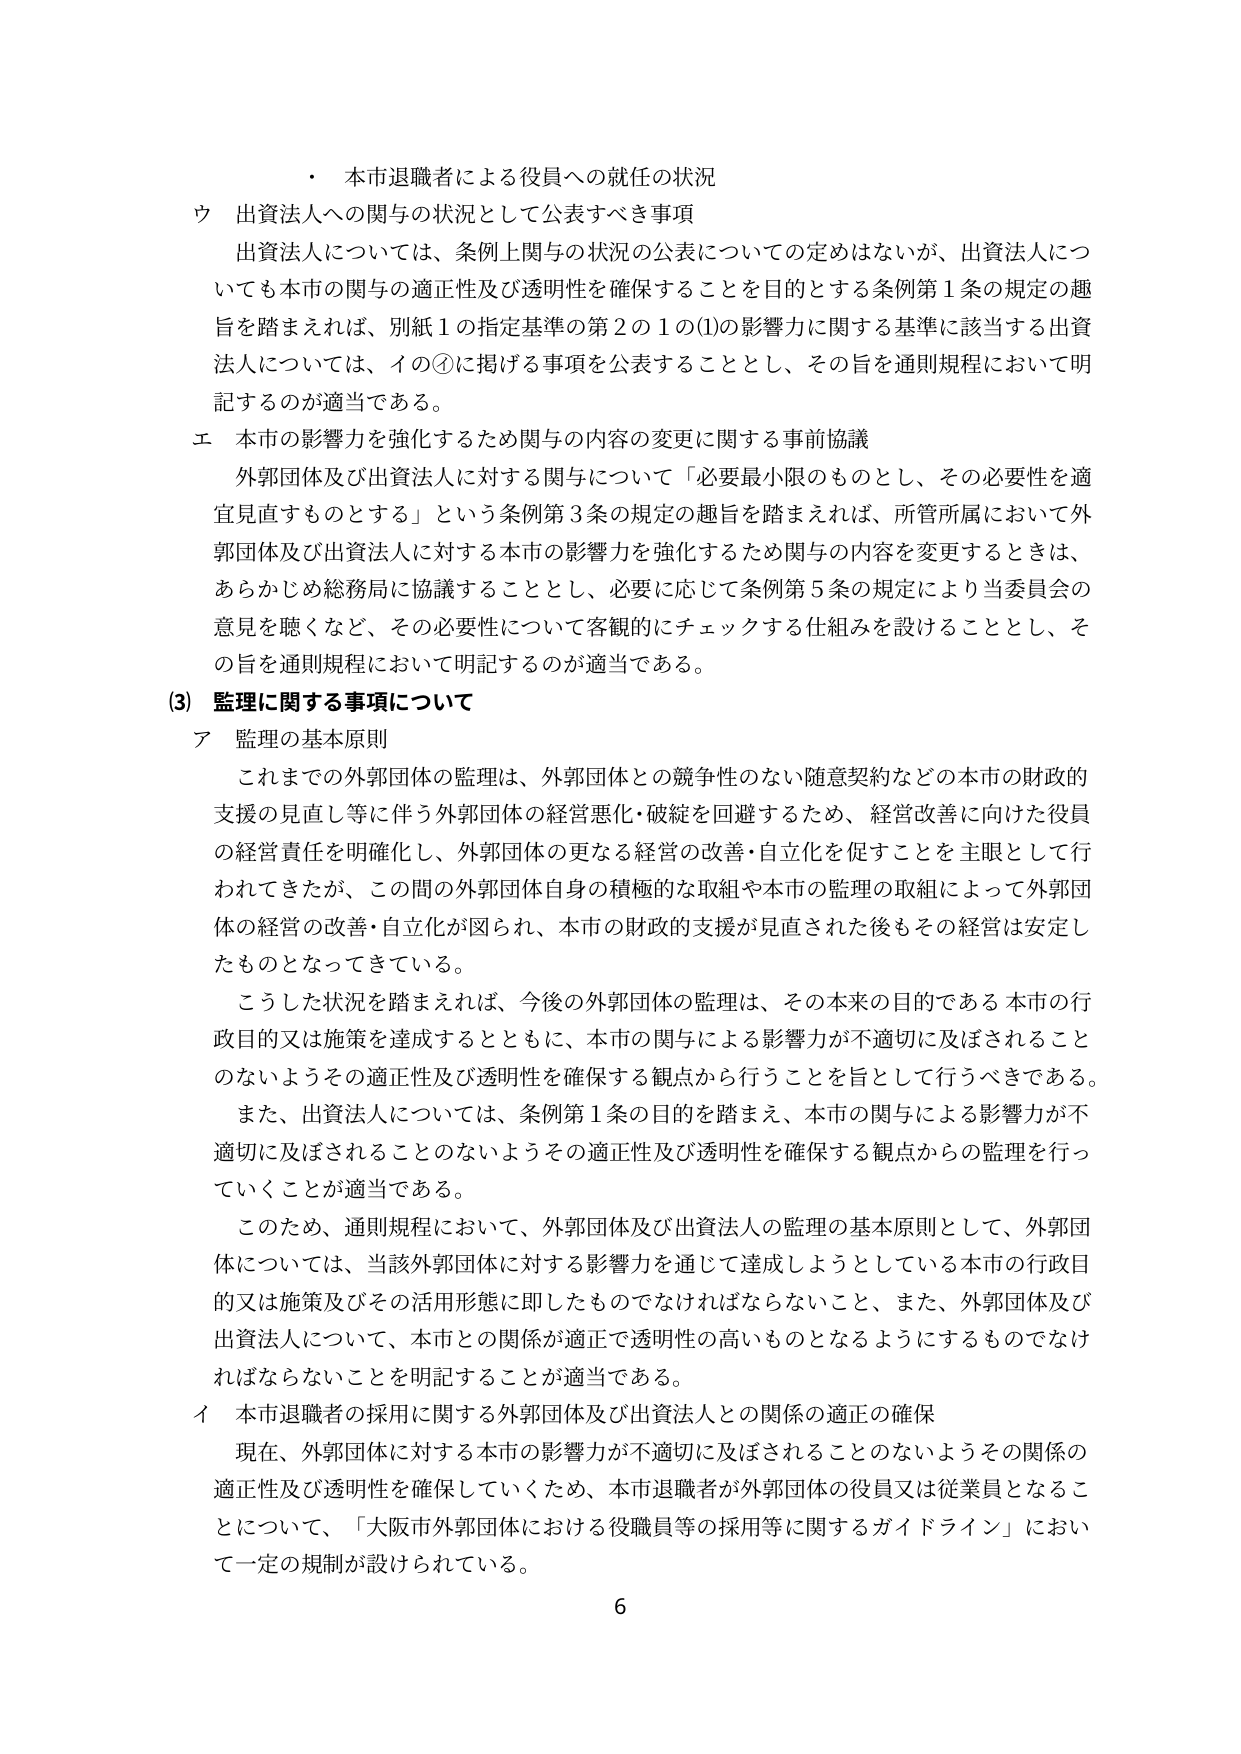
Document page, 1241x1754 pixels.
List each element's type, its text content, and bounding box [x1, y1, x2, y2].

text ⑶ 監理に関する事項について [148, 682, 1092, 719]
text これまでの外郭団体の監理は、外郭団体との競争性のない随意契約などの本市の財政的支援の見直し等に伴う外郭団体の経営悪化･破綻を回避するため、経営改善に向けた役員の経営責任を明確化し、外郭団体の更なる経営の改善･自立化を促すことを主眼として行われてきたが、この間の外郭団体自身の積極的な取組や本市の監理の取組によって外郭団体の経営の改善･自立化が図られ、本市の財政的支援が見直された後もその経営は安定したものとなってきている。 [148, 757, 1092, 982]
text ア 監理の基本原則 [148, 719, 1092, 757]
text 現在、外郭団体に対する本市の影響力が不適切に及ぼされることのないようその関係の適正性及び透明性を確保していくため、本市退職者が外郭団体の役員又は従業員となることについて、「大阪市外郭団体における役職員等の採用等に関するガイドライン」において一定の規制が設けられている。 [148, 1432, 1092, 1582]
text イ 本市退職者の採用に関する外郭団体及び出資法人との関係の適正の確保 [148, 1394, 1092, 1432]
text エ 本市の影響力を強化するため関与の内容の変更に関する事前協議 [148, 419, 1092, 457]
text こうした状況を踏まえれば、今後の外郭団体の監理は、その本来の目的である本市の行政目的又は施策を達成するとともに、本市の関与による影響力が不適切に及ぼされることのないようその適正性及び透明性を確保する観点から行うことを旨として行うべきである。 [148, 982, 1092, 1094]
text ウ 出資法人への関与の状況として公表すべき事項 [148, 194, 1092, 232]
text また、出資法人については、条例第１条の目的を踏まえ、本市の関与による影響力が不適切に及ぼされることのないようその適正性及び透明性を確保する観点からの監理を行っていくことが適当である。 [148, 1094, 1092, 1207]
text ・ 本市退職者による役員への就任の状況 [148, 157, 1092, 194]
text このため、通則規程において、外郭団体及び出資法人の監理の基本原則として、外郭団体については、当該外郭団体に対する影響力を通じて達成しようとしている本市の行政目的又は施策及びその活用形態に即したものでなければならないこと、また、外郭団体及び出資法人について、本市との関係が適正で透明性の高いものとなるようにするものでなければならないことを明記することが適当である。 [148, 1207, 1092, 1394]
text 出資法人については、条例上関与の状況の公表についての定めはないが、出資法人についても本市の関与の適正性及び透明性を確保することを目的とする条例第１条の規定の趣旨を踏まえれば、別紙１の指定基準の第２の１の⑴の影響力に関する基準に該当する出資法人については、イの㋑に掲げる事項を公表することとし、その旨を通則規程において明記するのが適当である。 [148, 232, 1092, 419]
text 外郭団体及び出資法人に対する関与について「必要最小限のものとし、その必要性を適宜見直すものとする」という条例第３条の規定の趣旨を踏まえれば、所管所属において外郭団体及び出資法人に対する本市の影響力を強化するため関与の内容を変更するときは、あらかじめ総務局に協議することとし、必要に応じて条例第５条の規定により当委員会の意見を聴くなど、その必要性について客観的にチェックする仕組みを設けることとし、その旨を通則規程において明記するのが適当である。 [148, 457, 1092, 682]
